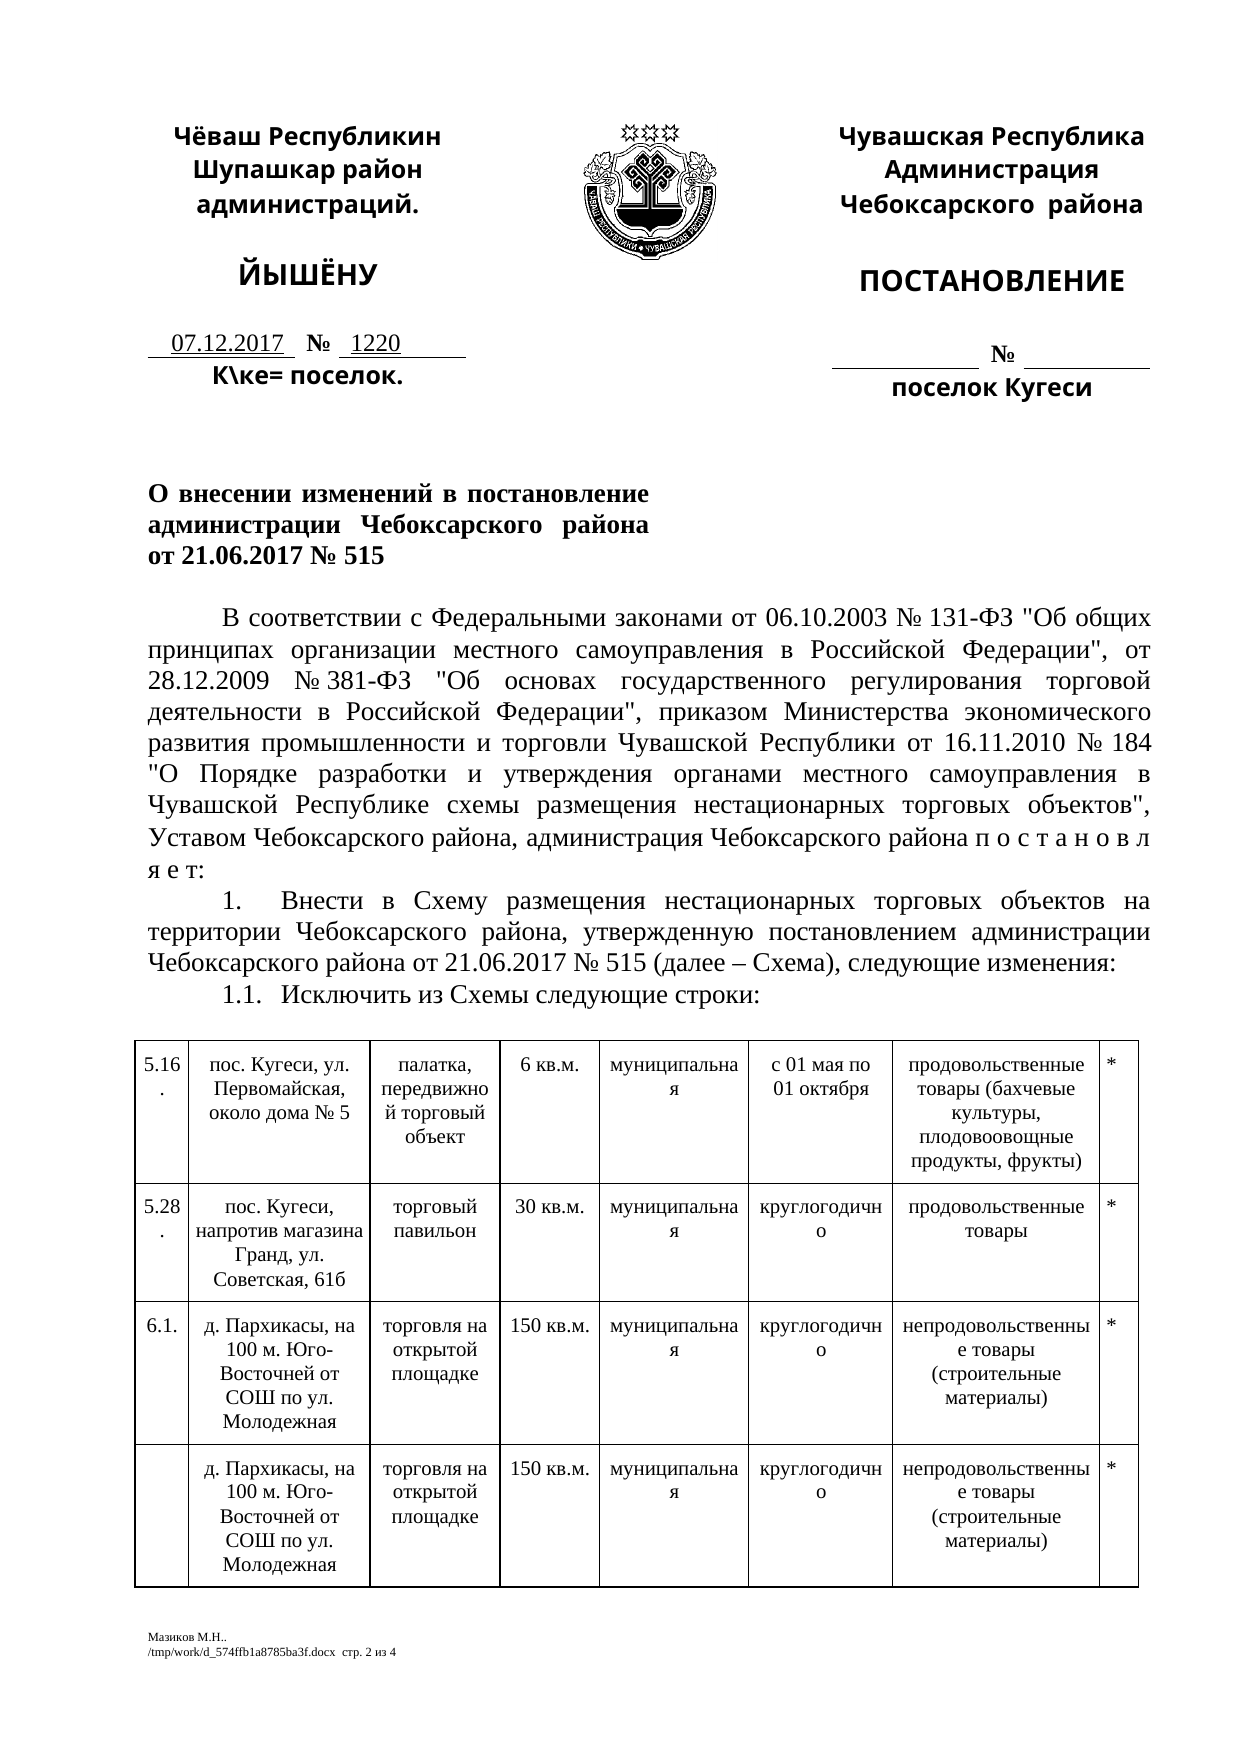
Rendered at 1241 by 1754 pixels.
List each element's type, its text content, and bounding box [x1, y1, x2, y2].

table_cell муниципальная [600, 1184, 748, 1301]
table_header 5.16. [136, 1041, 188, 1183]
list Исключить из Схемы следующие строки: [148, 978, 1152, 1009]
table_cell * [1100, 1445, 1138, 1586]
table_cell непродовольственные товары (строительные материалы) [893, 1445, 1099, 1586]
table_cell д. Пархикасы, на 100 м. Юго-Восточней от СОШ по ул. Молодежная [189, 1445, 369, 1586]
table_cell 30 кв.м. [501, 1184, 599, 1301]
table_cell 150 кв.м. [501, 1445, 599, 1586]
table_cell муниципальная [600, 1302, 748, 1444]
table_header муниципальная [600, 1041, 748, 1183]
table_header 6 кв.м. [501, 1041, 599, 1183]
table_cell торговля на открытой площадке [371, 1302, 499, 1444]
list Внести в Схему размещения нестационарных торговых объектов на территории Чебоксарского района, утвержденную постановлением администрации Чебоксарского района от 21.06.2017 № 515 (далее – Схема), следующие изменения: [148, 884, 1152, 978]
text О внесении изменений в постановление администрации Чебоксарского района от 21.06.2017 № 515 [148, 477, 650, 570]
table_header пос. Кугеси, ул. Первомайская, около дома № 5 [189, 1041, 369, 1183]
table_cell пос. Кугеси, напротив магазина Гранд, ул. Советская, 61б [189, 1184, 369, 1301]
table_cell 150 кв.м. [501, 1302, 599, 1444]
picture [582, 122, 718, 263]
table_header продовольственные товары (бахчевые культуры, плодовоовощные продукты, фрукты) [893, 1041, 1099, 1183]
table_cell торговый павильон [371, 1184, 499, 1301]
table_cell круглогодично [749, 1302, 892, 1444]
table_cell д. Пархикасы, на 100 м. Юго-Восточней от СОШ по ул. Молодежная [189, 1302, 369, 1444]
table_cell круглогодично [749, 1445, 892, 1586]
table_header * [1100, 1041, 1138, 1183]
table_cell [136, 1445, 188, 1586]
table_cell * [1100, 1184, 1138, 1301]
table_cell 5.28. [136, 1184, 188, 1301]
table_header с 01 мая по 01 октября [749, 1041, 892, 1183]
table_header палатка, передвижной торговый объект [371, 1041, 499, 1183]
table_cell * [1100, 1302, 1138, 1444]
table_cell круглогодично [749, 1184, 892, 1301]
table_cell 6.1. [136, 1302, 188, 1444]
table_cell торговля на открытой площадке [371, 1445, 499, 1586]
text В соответствии с Федеральными законами от 06.10.2003 № 131-ФЗ "Об общих принципах организации местного самоуправления в Российской Федерации", от 28.12.2009 № 381-ФЗ "Об основах государственного регулирования торговой деятельности в Российской Федерации", приказом Министерства экономического развития промышленности и торговли Чувашской Республики от 16.11.2010 № 184 "О Порядке разработки и утверждения органами местного самоуправления в Чувашской Республике схемы размещения нестационарных торговых объектов", Уставом Чебоксарского района, администрация Чебоксарского района п о с т а н о в л я е т: [148, 602, 1152, 884]
table_cell муниципальная [600, 1445, 748, 1586]
table_cell продовольственные товары [893, 1184, 1099, 1301]
table_cell непродовольственные товары (строительные материалы) [893, 1302, 1099, 1444]
